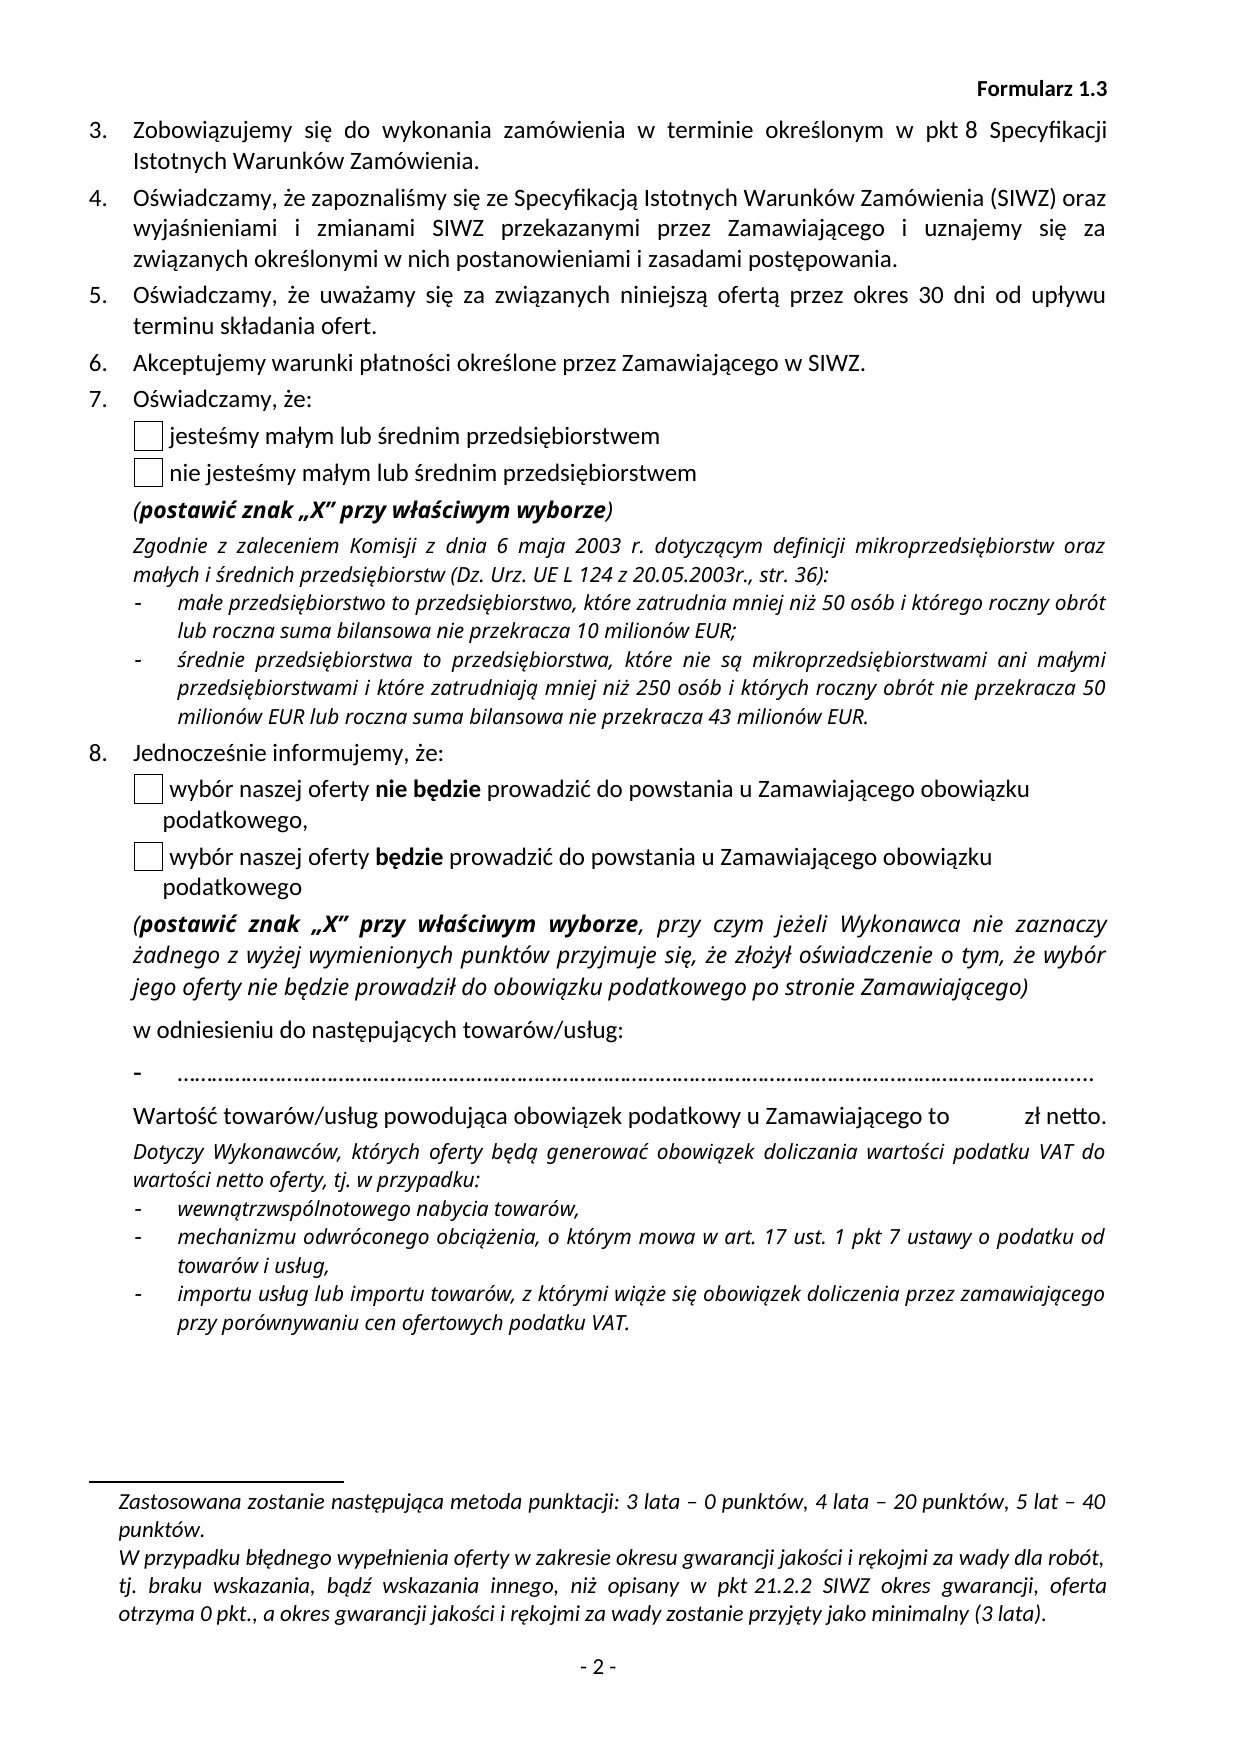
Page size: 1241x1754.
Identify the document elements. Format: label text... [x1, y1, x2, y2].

text (postawić znak „X” przy właściwym wyborze, przy czym jeżeli Wykonawca nie zaznaczy żadnego z wyżej wymienionych punktów przyjmuje się, że złożył oświadczenie o tym, że wybór jego oferty nie będzie prowadził do obowiązku podatkowego po stronie Zamawiającego) [133, 908, 1107, 1002]
list Akceptujemy warunki płatności określone przez Zamawiającego w SIWZ. [89, 347, 1107, 377]
text wybór naszej oferty będzie prowadzić do powstania u Zamawiającego obowiązku podatkowego [133, 841, 1107, 902]
text w odniesieniu do następujących towarów/usług: [133, 1014, 1107, 1045]
list Zobowiązujemy się do wykonania zamówienia w terminie określonym w pkt 8 Specyfikacji Istotnych Warunków Zamówienia. [89, 114, 1107, 175]
text (postawić znak „X” przy właściwym wyborze) [133, 494, 1107, 525]
text nie jesteśmy małym lub średnim przedsiębiorstwem [133, 457, 1107, 488]
text wybór naszej oferty nie będzie prowadzić do powstania u Zamawiającego obowiązku podatkowego, [133, 773, 1107, 834]
list Jednocześnie informujemy, że: [89, 737, 1107, 767]
list wewnątrzwspólnotowego nabycia towarów, [133, 1194, 1107, 1222]
text Dotyczy Wykonawców, których oferty będą generować obowiązek doliczania wartości podatku VAT do wartości netto oferty, tj. w przypadku: [133, 1137, 1107, 1194]
list małe przedsiębiorstwo to przedsiębiorstwo, które zatrudnia mniej niż 50 osób i którego roczny obrót lub roczna suma bilansowa nie przekracza 10 milionów EUR; [133, 588, 1107, 645]
text Zgodnie z zaleceniem Komisji z dnia 6 maja 2003 r. dotyczącym definicji mikroprzedsiębiorstw oraz małych i średnich przedsiębiorstw (Dz. Urz. UE L 124 z 20.05.2003r., str. 36): [133, 531, 1107, 588]
list średnie przedsiębiorstwa to przedsiębiorstwa, które nie są mikroprzedsiębiorstwami ani małymi przedsiębiorstwami i które zatrudniają mniej niż 250 osób i których roczny obrót nie przekracza 50 milionów EUR lub roczna suma bilansowa nie przekracza 43 milionów EUR. [133, 645, 1107, 730]
list ………………………………………………………………………………………………………………………………………...... [133, 1057, 1107, 1088]
list Oświadczamy, że uważamy się za związanych niniejszą ofertą przez okres 30 dni od upływu terminu składania ofert. [89, 279, 1107, 341]
text Wartość towarów/usług powodująca obowiązek podatkowy u Zamawiającego to zł netto. [133, 1100, 1107, 1131]
list Oświadczamy, że: [89, 383, 1107, 414]
text jesteśmy małym lub średnim przedsiębiorstwem [133, 420, 1107, 451]
list importu usług lub importu towarów, z którymi wiąże się obowiązek doliczenia przez zamawiającego przy porównywaniu cen ofertowych podatku VAT. [133, 1279, 1107, 1336]
list mechanizmu odwróconego obciążenia, o którym mowa w art. 17 ust. 1 pkt 7 ustawy o podatku od towarów i usług, [133, 1222, 1107, 1279]
list Oświadczamy, że zapoznaliśmy się ze Specyfikacją Istotnych Warunków Zamówienia (SIWZ) oraz wyjaśnieniami i zmianami SIWZ przekazanymi przez Zamawiającego i uznajemy się za związanych określonymi w nich postanowieniami i zasadami postępowania. [89, 182, 1107, 273]
